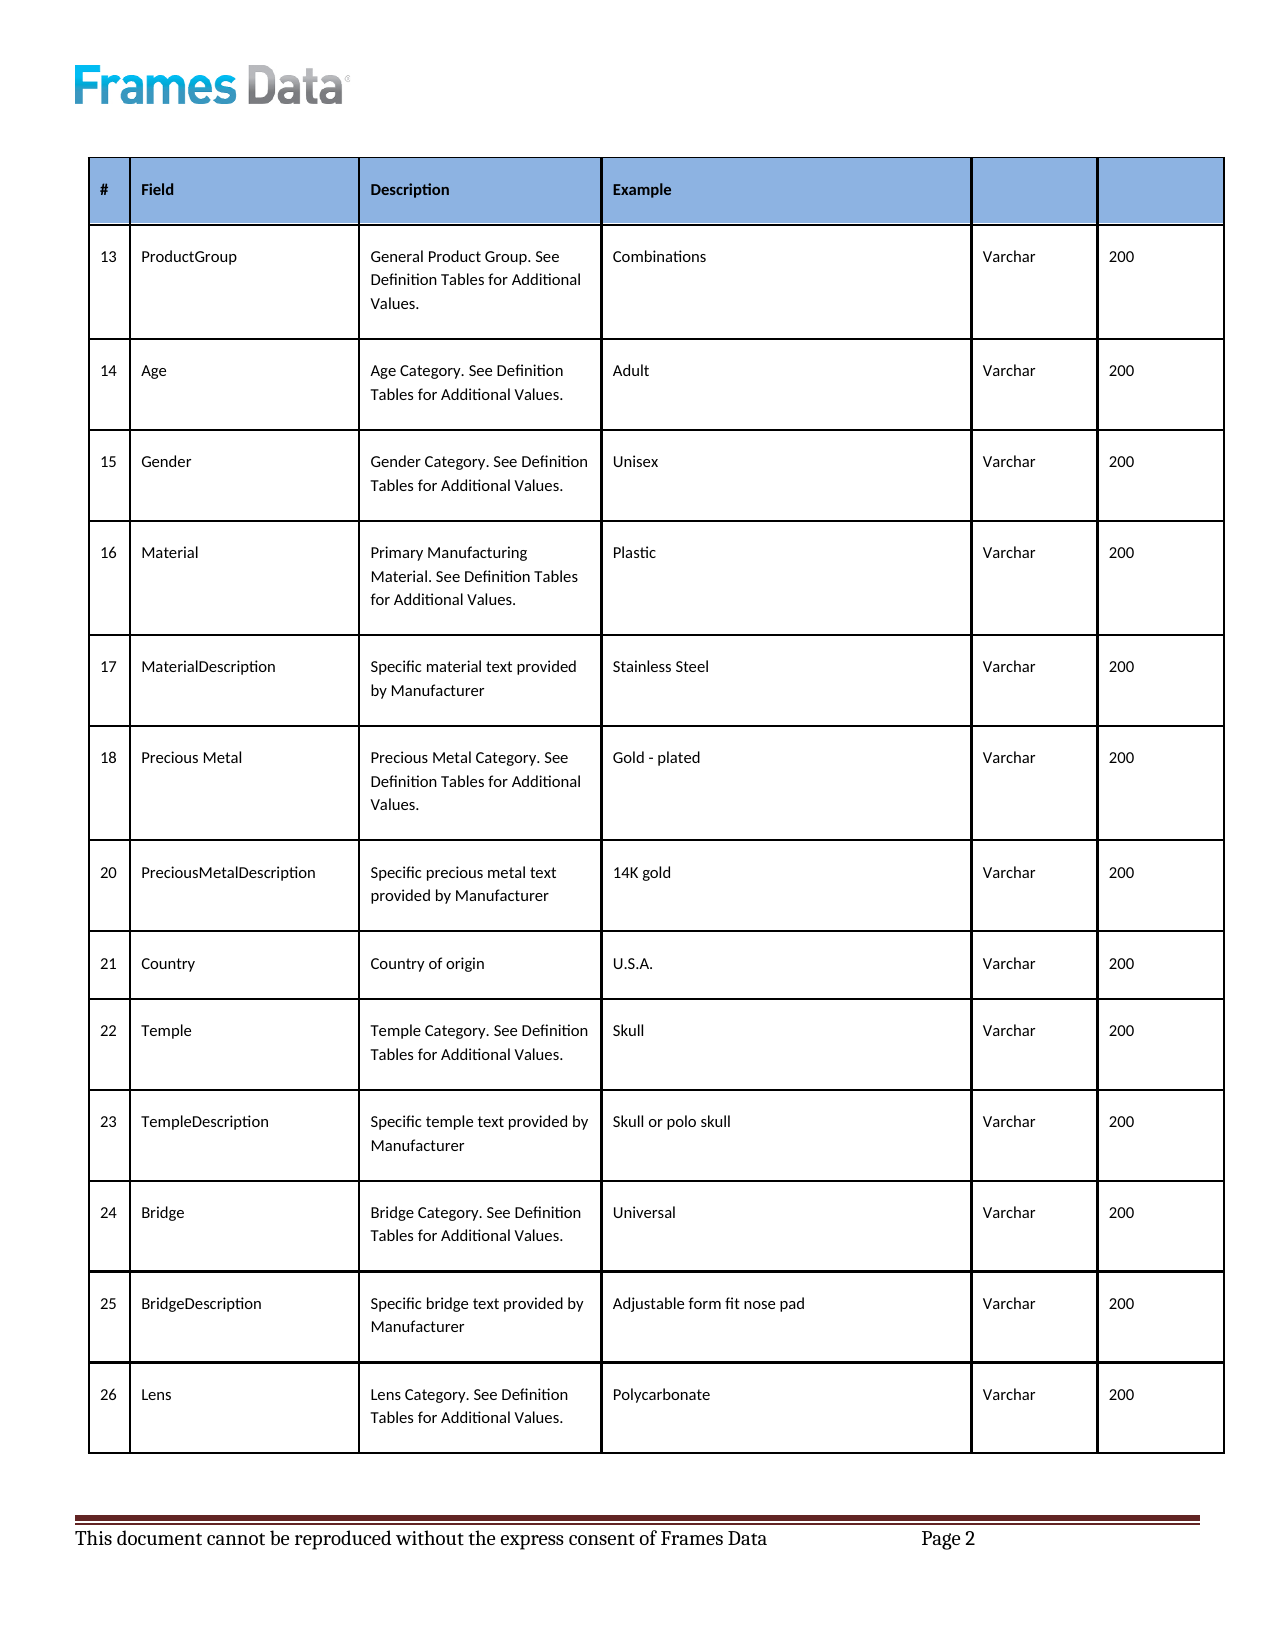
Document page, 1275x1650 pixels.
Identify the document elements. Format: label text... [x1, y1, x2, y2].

table_cell Specific temple text provided by Manufacturer [360, 1091, 600, 1179]
table_cell 200 [1099, 226, 1223, 338]
table_cell Plastic [603, 522, 970, 634]
picture [75, 65, 350, 104]
table_cell Varchar [973, 431, 1096, 519]
table_cell 13 [90, 226, 129, 338]
table_cell Skull or polo skull [603, 1091, 970, 1179]
table_cell 15 [90, 431, 129, 519]
table_cell Lens Category. See Definition Tables for Additional Values. [360, 1364, 600, 1452]
table_cell Age Category. See Definition Tables for Additional Values. [360, 340, 600, 429]
table_cell 200 [1099, 1273, 1223, 1361]
table_cell 200 [1099, 841, 1223, 930]
table_cell Varchar [973, 1000, 1096, 1088]
table_cell TempleDescription [131, 1091, 358, 1179]
table_cell MaterialDescription [131, 636, 358, 725]
table_cell Specific material text provided by Manufacturer [360, 636, 600, 725]
table_cell 25 [90, 1273, 129, 1361]
table_cell Material [131, 522, 358, 634]
table_cell 200 [1099, 1000, 1223, 1088]
table_cell Country of origin [360, 932, 600, 998]
table_cell Stainless Steel [603, 636, 970, 725]
table_cell Bridge [131, 1182, 358, 1270]
table_cell Varchar [973, 1364, 1096, 1452]
table_header # [90, 158, 129, 223]
table_cell Precious Metal Category. See Definition Tables for Additional Values. [360, 727, 600, 839]
table_cell Varchar [973, 226, 1096, 338]
table_cell Combinations [603, 226, 970, 338]
table_cell Varchar [973, 1091, 1096, 1179]
table_cell Polycarbonate [603, 1364, 970, 1452]
table_header Description [360, 158, 600, 223]
table_cell ProductGroup [131, 226, 358, 338]
table_cell Age [131, 340, 358, 429]
table_cell Varchar [973, 727, 1096, 839]
table_cell Universal [603, 1182, 970, 1270]
table_cell Bridge Category. See Definition Tables for Additional Values. [360, 1182, 600, 1270]
table_cell 200 [1099, 727, 1223, 839]
table_cell 14K gold [603, 841, 970, 930]
table_cell 24 [90, 1182, 129, 1270]
table_cell Temple [131, 1000, 358, 1088]
table_cell 16 [90, 522, 129, 634]
table_cell 22 [90, 1000, 129, 1088]
table_cell 200 [1099, 932, 1223, 998]
table_cell Adult [603, 340, 970, 429]
table_cell Lens [131, 1364, 358, 1452]
table_cell 14 [90, 340, 129, 429]
table_cell U.S.A. [603, 932, 970, 998]
table_cell Specific bridge text provided by Manufacturer [360, 1273, 600, 1361]
table_cell PreciousMetalDescription [131, 841, 358, 930]
table_cell Skull [603, 1000, 970, 1088]
table_header [973, 158, 1096, 223]
table_cell Specific precious metal text provided by Manufacturer [360, 841, 600, 930]
table_cell 26 [90, 1364, 129, 1452]
table_cell Varchar [973, 932, 1096, 998]
table_cell 200 [1099, 340, 1223, 429]
table_cell Varchar [973, 1273, 1096, 1361]
table_cell 200 [1099, 1091, 1223, 1179]
table_cell 18 [90, 727, 129, 839]
table_header [1099, 158, 1223, 223]
table_cell Gold - plated [603, 727, 970, 839]
table_cell Gender [131, 431, 358, 519]
table_cell Varchar [973, 636, 1096, 725]
table_cell Varchar [973, 1182, 1096, 1270]
table_cell Varchar [973, 841, 1096, 930]
table_cell Country [131, 932, 358, 998]
table_cell 200 [1099, 1364, 1223, 1452]
table_cell 20 [90, 841, 129, 930]
table_cell BridgeDescription [131, 1273, 358, 1361]
table_cell 200 [1099, 636, 1223, 725]
table_cell Unisex [603, 431, 970, 519]
table_cell 23 [90, 1091, 129, 1179]
table_cell 200 [1099, 431, 1223, 519]
table_cell Precious Metal [131, 727, 358, 839]
table_cell Temple Category. See Definition Tables for Additional Values. [360, 1000, 600, 1088]
table_cell 21 [90, 932, 129, 998]
table_cell 200 [1099, 522, 1223, 634]
table_cell Adjustable form fit nose pad [603, 1273, 970, 1361]
table_cell Varchar [973, 522, 1096, 634]
table_cell Gender Category. See Definition Tables for Additional Values. [360, 431, 600, 519]
table_cell General Product Group. See Definition Tables for Additional Values. [360, 226, 600, 338]
table_cell Varchar [973, 340, 1096, 429]
table_header Example [603, 158, 970, 223]
table_header Field [131, 158, 358, 223]
table_cell Primary Manufacturing Material. See Definition Tables for Additional Values. [360, 522, 600, 634]
table_cell 17 [90, 636, 129, 725]
table_cell 200 [1099, 1182, 1223, 1270]
